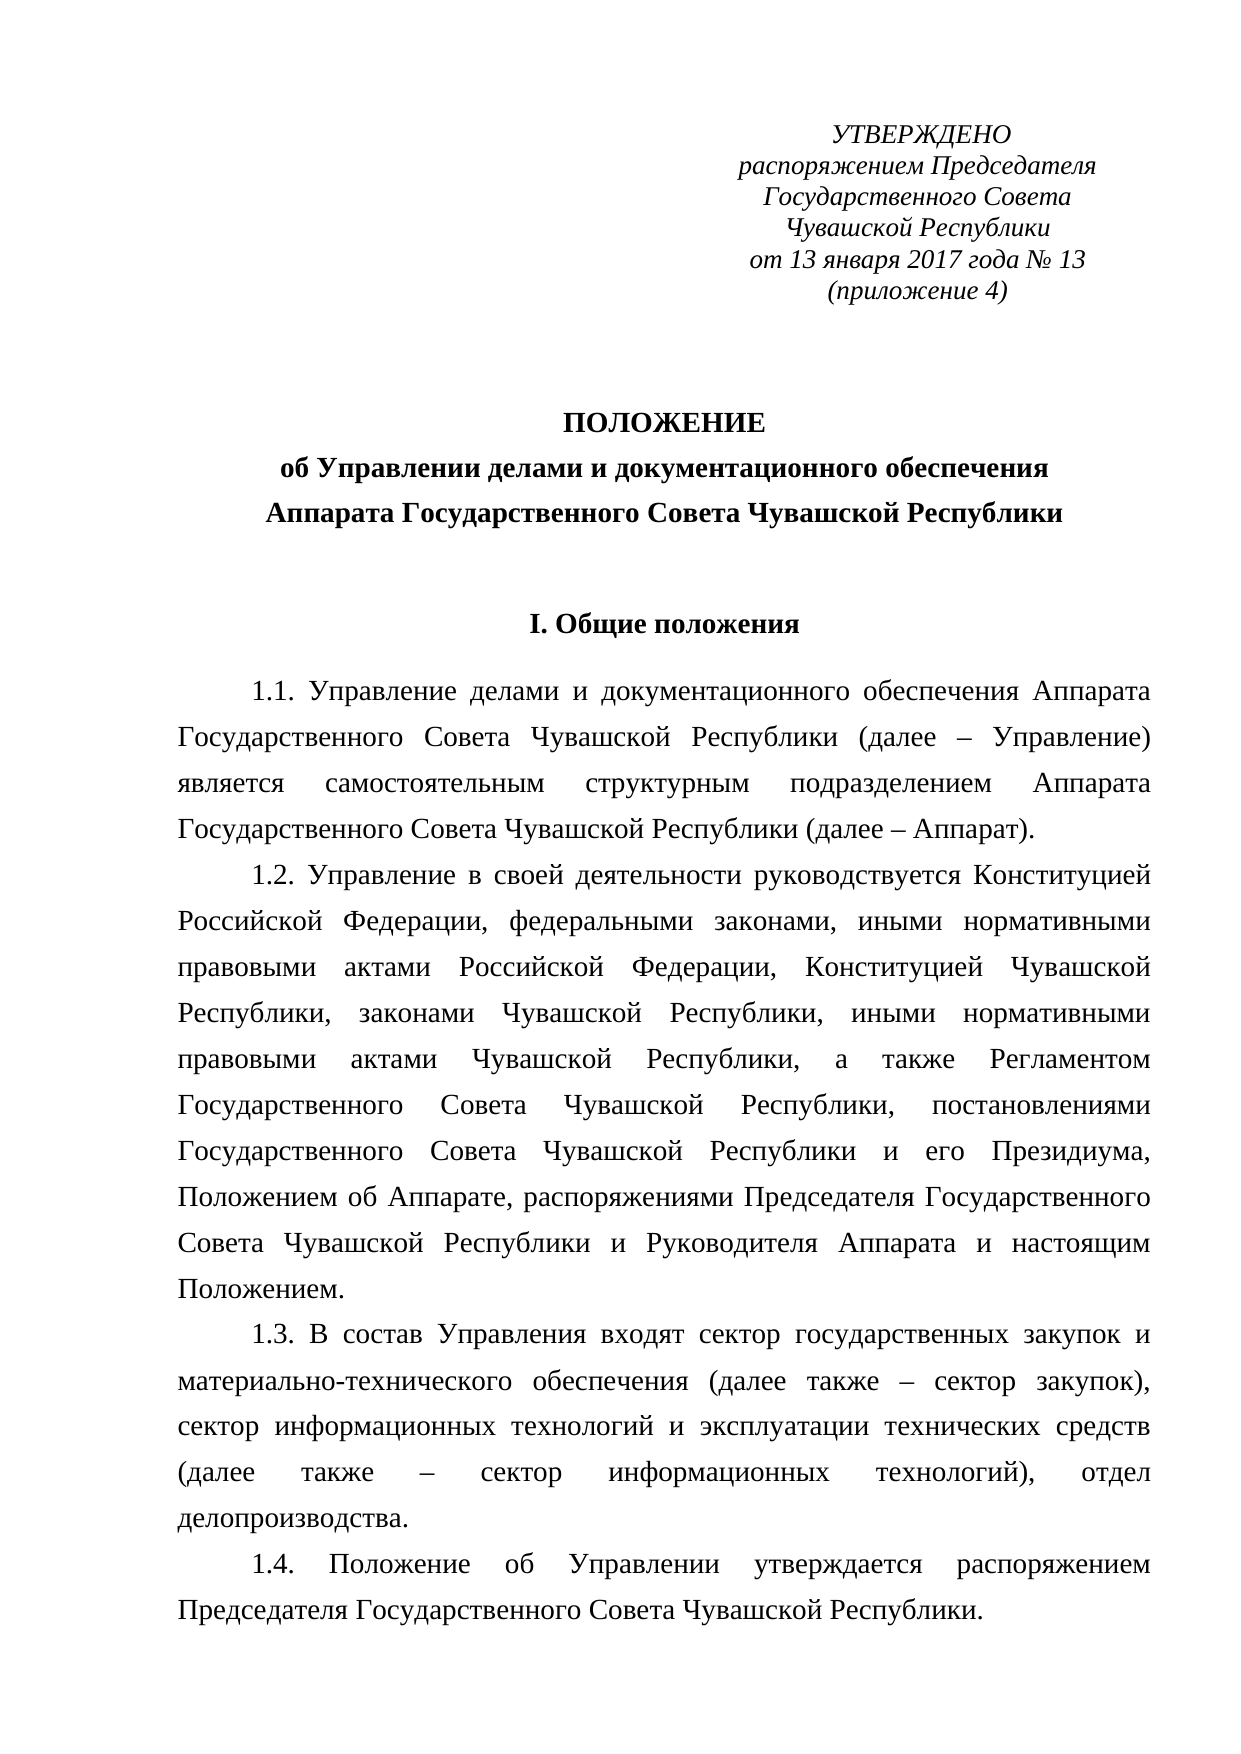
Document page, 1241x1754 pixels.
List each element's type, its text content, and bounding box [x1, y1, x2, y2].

subtitle распоряжением Председателя [683, 149, 1152, 180]
text Государственного Совета [683, 180, 1152, 212]
text (приложение 4) [683, 274, 1152, 305]
text ПОЛОЖЕНИЕ [177, 406, 1152, 439]
text Чувашской Республики [683, 212, 1152, 243]
text 1.2. Управление в своей деятельности руководствуется Конституцией Российской Федерации, федеральными законами, иными нормативными правовыми актами Российской Федерации, Конституцией Чувашской Республики, законами Чувашской Республики, иными нормативными правовыми актами Чувашской Республики, а также Регламентом Государственного Совета Чувашской Республики, постановлениями Государственного Совета Чувашской Республики и его Президиума, Положением об Аппарате, распоряжениями Председателя Государственного Совета Чувашской Республики и Руководителя Аппарата и настоящим Положением. [177, 857, 1152, 1304]
text 1.3. В состав Управления входят сектор государственных закупок и материально-технического обеспечения (далее также – сектор закупок), сектор информационных технологий и эксплуатации технических средств (далее также – сектор информационных технологий), отдел делопроизводства. [177, 1317, 1152, 1534]
subtitle I. Общие положения [177, 606, 1152, 640]
text об Управлении делами и документационного обеспечения [177, 450, 1152, 484]
text 1.4. Положение об Управлении утверждается распоряжением Председателя Государственного Совета Чувашской Республики. [177, 1546, 1152, 1626]
subtitle УТВЕРЖДЕНО [683, 118, 1152, 149]
text 1.1. Управление делами и документационного обеспечения Аппарата Государственного Совета Чувашской Республики (далее – Управление) является самостоятельным структурным подразделением Аппарата Государственного Совета Чувашской Республики (далее – Аппарат). [177, 673, 1152, 845]
text от 13 января 2017 года № 13 [683, 243, 1152, 274]
text Аппарата Государственного Совета Чувашской Республики [177, 495, 1152, 528]
